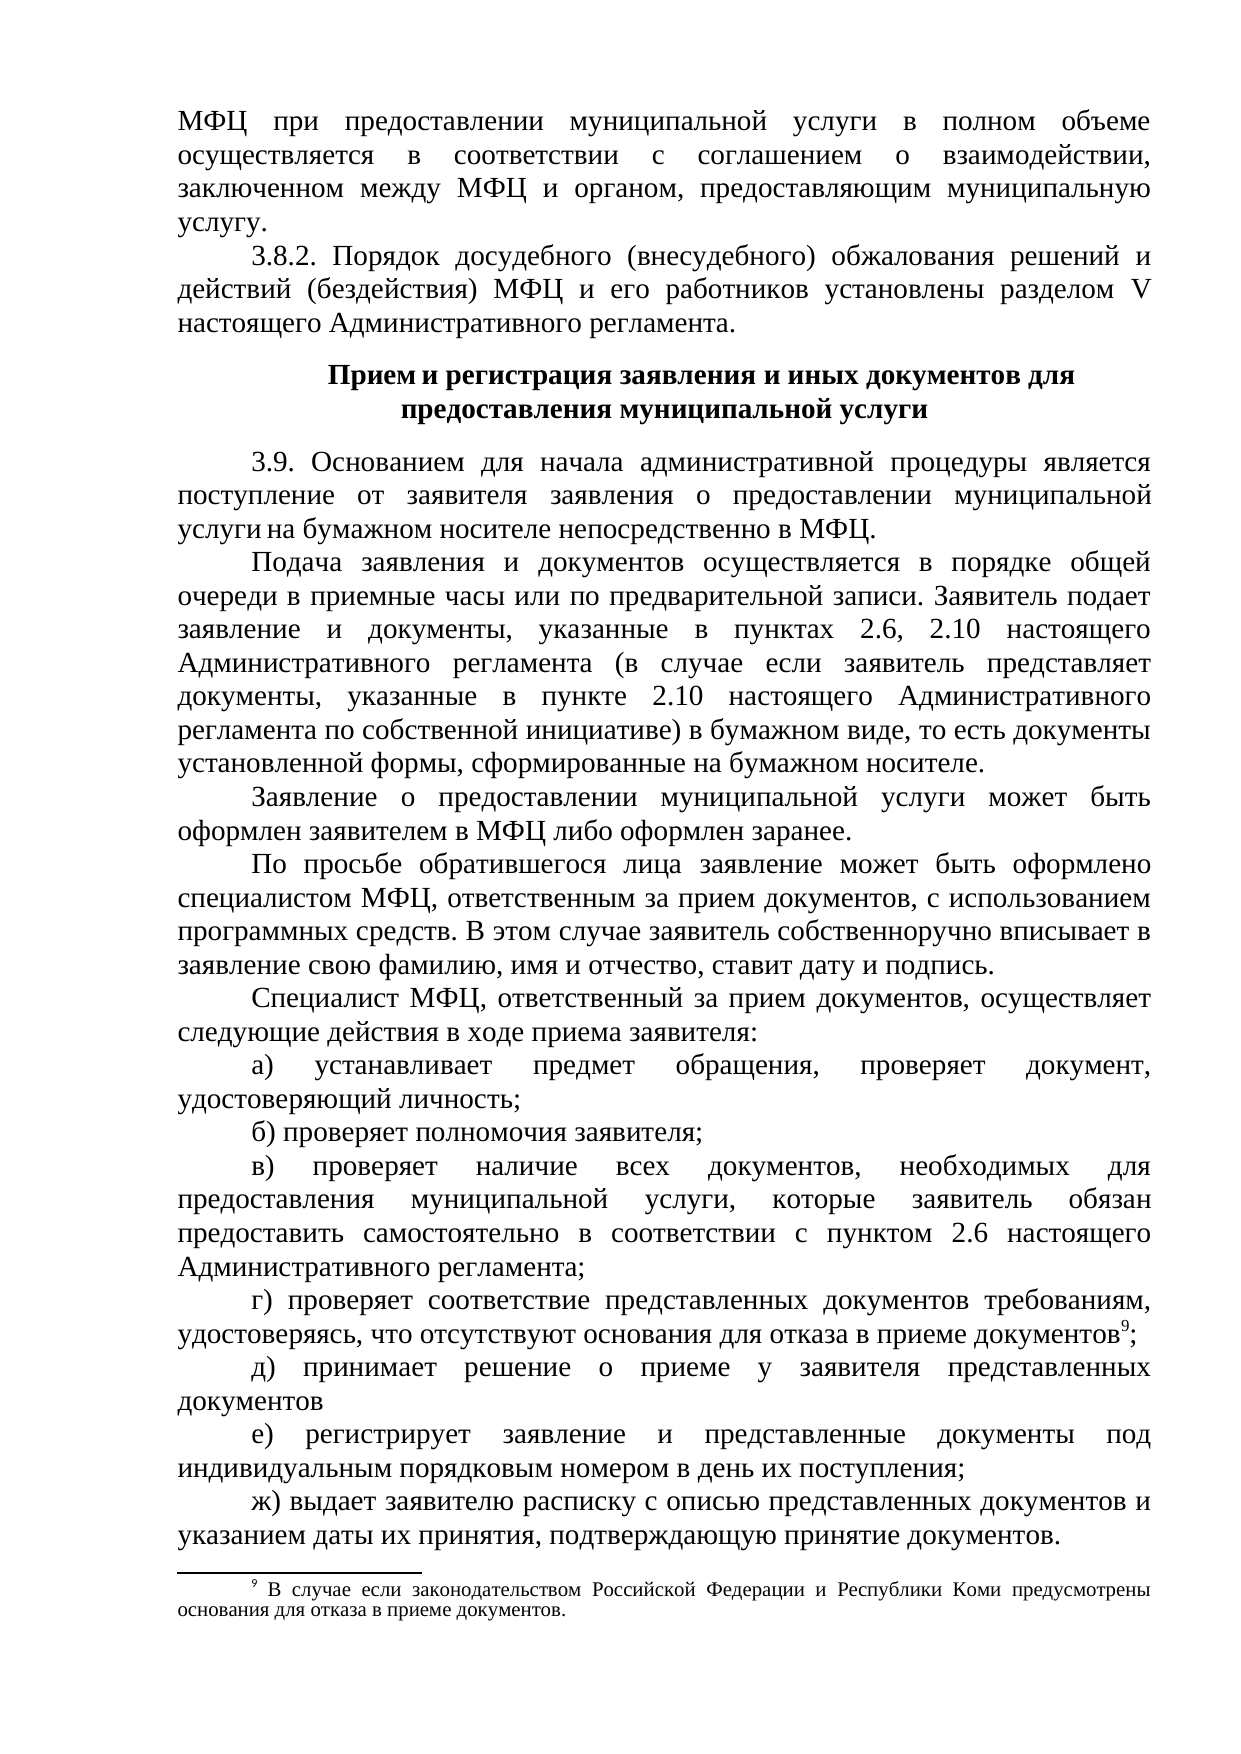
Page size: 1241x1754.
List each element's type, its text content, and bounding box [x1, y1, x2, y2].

text е) регистрирует заявление и представленные документы под индивидуальным порядковым номером в день их поступления; [177, 1416, 1152, 1483]
text По просьбе обратившегося лица заявление может быть оформлено специалистом МФЦ, ответственным за прием документов, с использованием программных средств. В этом случае заявитель собственноручно вписывает в заявление свою фамилию, имя и отчество, ставит дату и подпись. [177, 846, 1152, 980]
text Специалист МФЦ, ответственный за прием документов, осуществляет следующие действия в ходе приема заявителя: [177, 980, 1152, 1047]
text ж) выдает заявителю расписку с описью представленных документов и указанием даты их принятия, подтверждающую принятие документов. [177, 1483, 1152, 1551]
text 3.8.2. Порядок досудебного (внесудебного) обжалования решений и действий (бездействия) МФЦ и его работников установлены разделом V настоящего Административного регламента. [177, 238, 1152, 338]
text Прием и регистрация заявления и иных документов для предоставления муниципальной услуги [177, 357, 1152, 424]
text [177, 103, 1152, 238]
text д) принимает решение о приеме у заявителя представленных документов [177, 1349, 1152, 1416]
text Подача заявления и документов осуществляется в порядке общей очереди в приемные часы или по предварительной записи. Заявитель подает заявление и документы, указанные в пунктах 2.6, 2.10 настоящего Административного регламента (в случае если заявитель представляет документы, указанные в пункте 2.10 настоящего Административного регламента по собственной инициативе) в бумажном виде, то есть документы установленной формы, сформированные на бумажном носителе. [177, 544, 1152, 779]
text г) проверяет соответствие представленных документов требованиям, удостоверяясь, что отсутствуют основания для отказа в приеме документов; [177, 1282, 1152, 1349]
text в) проверяет наличие всех документов, необходимых для предоставления муниципальной услуги, которые заявитель обязан предоставить самостоятельно в соответствии с пунктом 2.6 настоящего Административного регламента; [177, 1148, 1152, 1282]
text Заявление о предоставлении муниципальной услуги может быть оформлен заявителем в МФЦ либо оформлен заранее. [177, 779, 1152, 846]
text б) проверяет полномочия заявителя; [177, 1114, 1152, 1148]
text а) устанавливает предмет обращения, проверяет документ, удостоверяющий личность; [177, 1047, 1152, 1114]
text 3.9. Основанием для начала административной процедуры является поступление от заявителя заявления о предоставлении муниципальной услуги на бумажном носителе непосредственно в МФЦ. [177, 444, 1152, 544]
